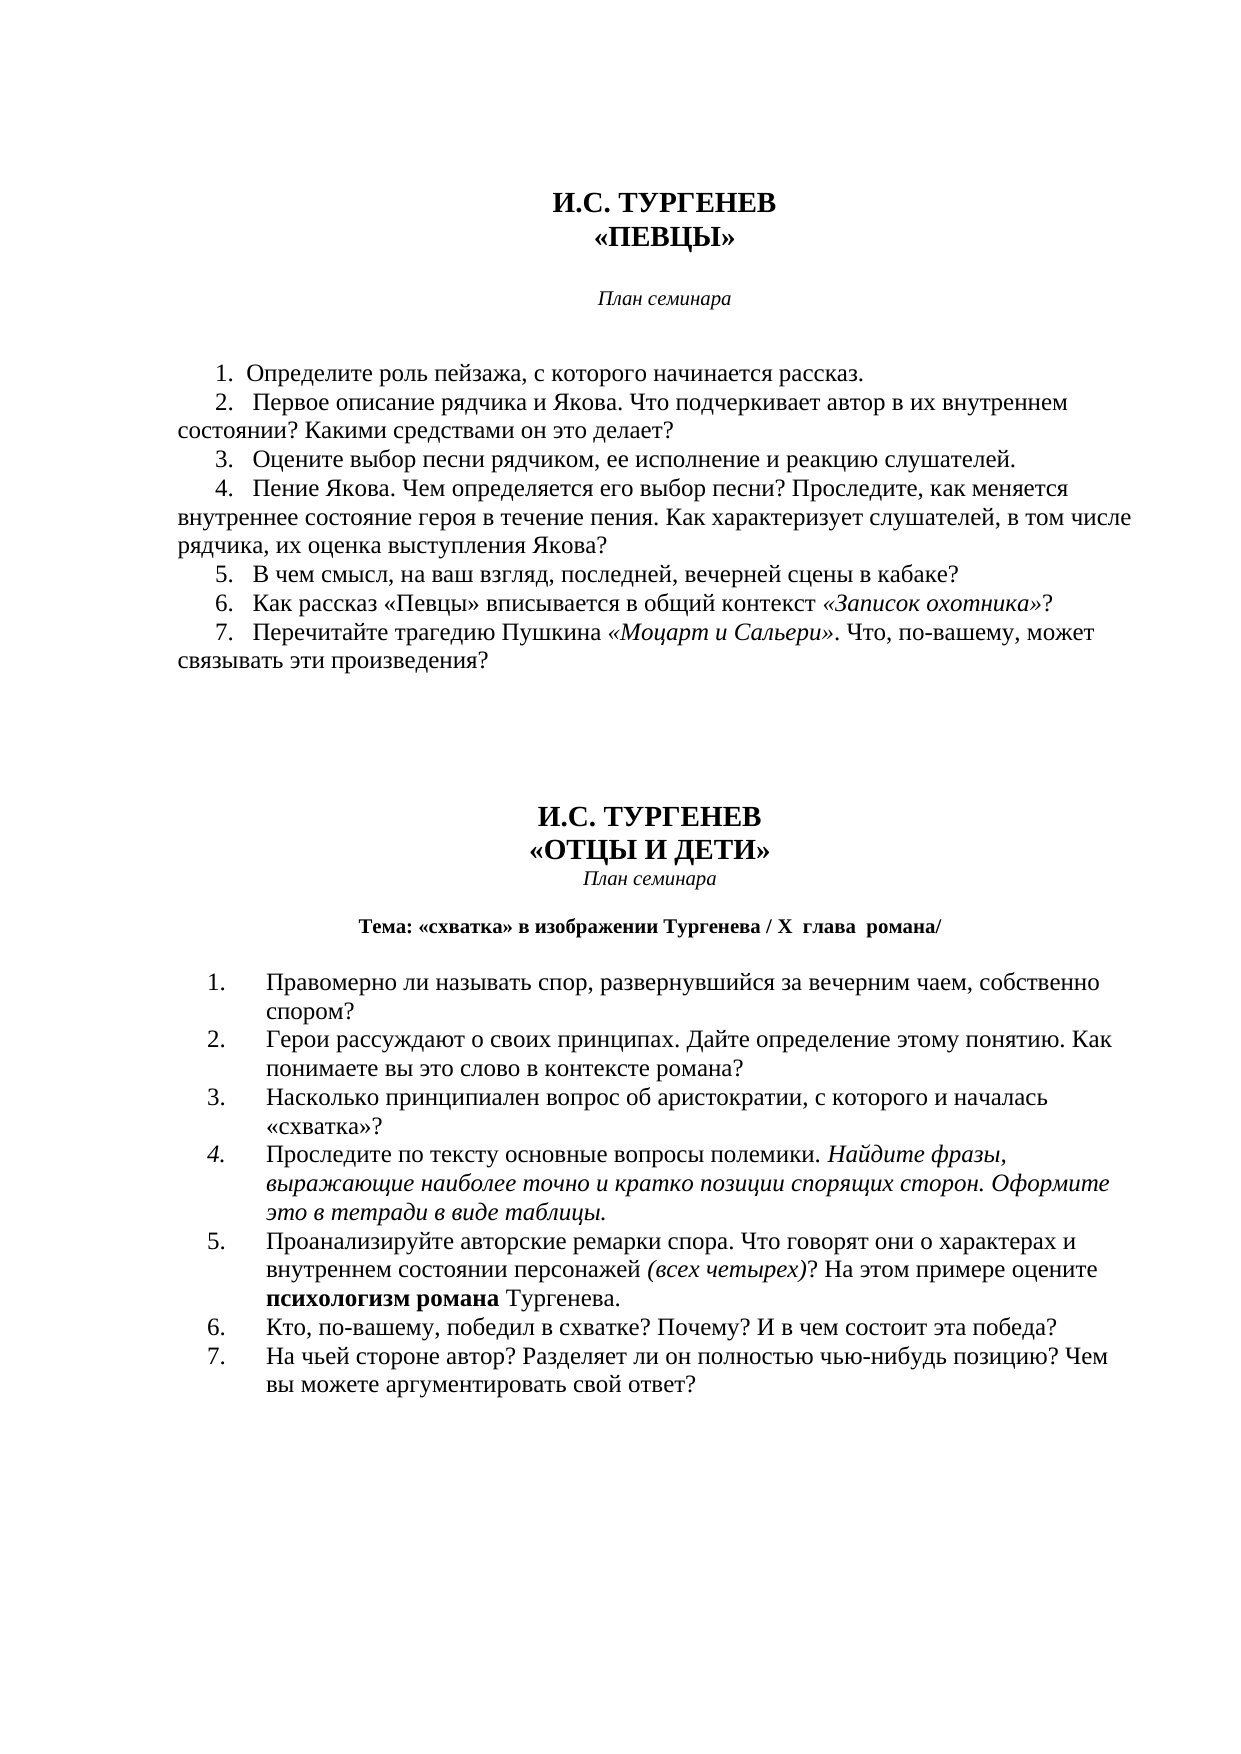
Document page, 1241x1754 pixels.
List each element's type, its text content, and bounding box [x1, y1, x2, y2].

text И.С. ТУРГЕНЕВ [207, 185, 1122, 219]
list Насколько принципиален вопрос об аристократии, с которого и началась «схватка»? [207, 1082, 1143, 1139]
list 1. Определите роль пейзажа, с которого начинается рассказ. [177, 358, 1143, 387]
text План семинара [207, 286, 1122, 310]
list Герои рассуждают о своих принципах. Дайте определение этому понятию. Как понимаете вы это слово в контексте романа? [207, 1024, 1143, 1082]
list Правомерно ли называть спор, развернувшийся за вечерним чаем, собственно спором? [207, 967, 1143, 1024]
list Проследите по тексту основные вопросы полемики. Найдите фразы, выражающие наиболее точно и кратко позиции спорящих сторон. Оформите это в тетради в виде таблицы. [207, 1139, 1143, 1226]
text И.С. ТУРГЕНЕВ [177, 799, 1122, 832]
list Проанализируйте авторские ремарки спора. Что говорят они о характерах и внутреннем состоянии персонажей (всех четырех)? На этом примере оцените психологизм романа Тургенева. [207, 1226, 1143, 1312]
list 2. Первое описание рядчика и Якова. Что подчеркивает автор в их внутреннем состоянии? Какими средствами он это делает? [177, 387, 1143, 444]
list 4. Пение Якова. Чем определяется его выбор песни? Проследите, как меняется внутреннее состояние героя в течение пения. Как характеризует слушателей, в том числе рядчика, их оценка выступления Якова? [177, 473, 1143, 559]
text Тема: «схватка» в изображении Тургенева / X глава романа/ [177, 914, 1122, 938]
text План семинара [177, 866, 1122, 890]
list 6. Как рассказ «Певцы» вписывается в общий контекст «Записок охотника»? [177, 588, 1143, 617]
list Кто, по-вашему, победил в схватке? Почему? И в чем состоит эта победа? [207, 1312, 1143, 1341]
list На чьей стороне автор? Разделяет ли он полностью чью-нибудь позицию? Чем вы можете аргументировать свой ответ? [207, 1341, 1143, 1398]
list 7. Перечитайте трагедию Пушкина «Моцарт и Сальери». Что, по-вашему, может связывать эти произведения? [177, 617, 1143, 674]
list 5. В чем смысл, на ваш взгляд, последней, вечерней сцены в кабаке? [177, 559, 1143, 588]
list 3. Оцените выбор песни рядчиком, ее исполнение и реакцию слушателей. [177, 444, 1143, 473]
text «ОТЦЫ И ДЕТИ» [177, 832, 1122, 866]
text «ПЕВЦЫ» [207, 219, 1122, 252]
